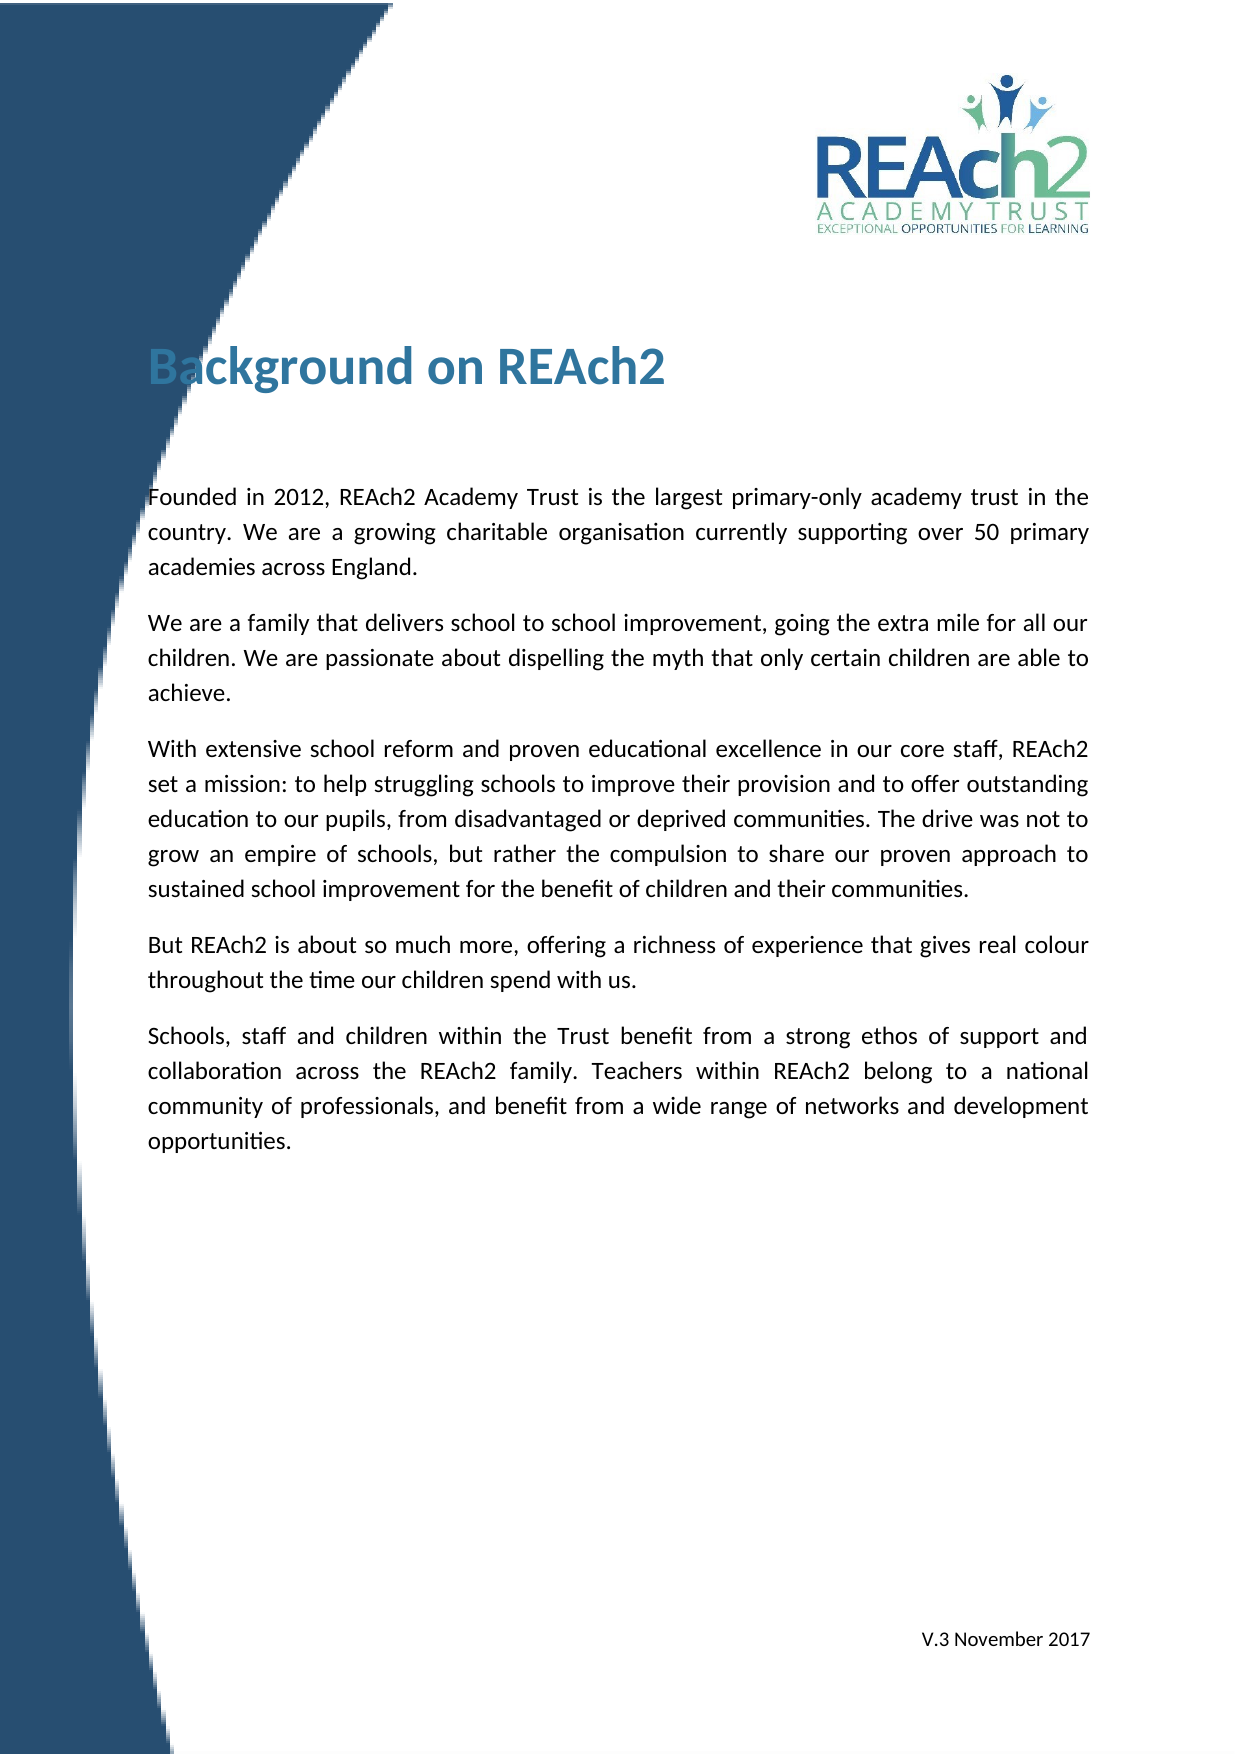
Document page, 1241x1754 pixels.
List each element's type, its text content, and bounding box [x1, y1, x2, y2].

text With extensive school reform and proven educational excellence in our core staff, REAch2 set a mission: to help struggling schools to improve their provision and to offer outstanding education to our pupils, from disadvantaged or deprived communities. The drive was not to grow an empire of schools, but rather the compulsion to share our proven approach to sustained school improvement for the benefit of children and their communities. [148, 733, 1090, 904]
text Schools, staff and children within the Trust benefit from a strong ethos of support and collaboration across the REAch2 family. Teachers within REAch2 belong to a national community of professionals, and benefit from a wide range of networks and development opportunities. [148, 1020, 1090, 1155]
text Founded in 2012, REAch2 Academy Trust is the largest primary-only academy trust in the country. We are a growing charitable organisation currently supporting over 50 primary academies across England. [148, 481, 1090, 582]
text But REAch2 is about so much more, offering a richness of experience that gives real colour throughout the time our children spend with us. [148, 929, 1090, 994]
text We are a family that delivers school to school improvement, going the extra mile for all our children. We are passionate about dispelling the myth that only certain children are able to achieve. [148, 607, 1090, 708]
text Background on REAch2 [148, 332, 1090, 398]
picture [0, 3, 1235, 1754]
